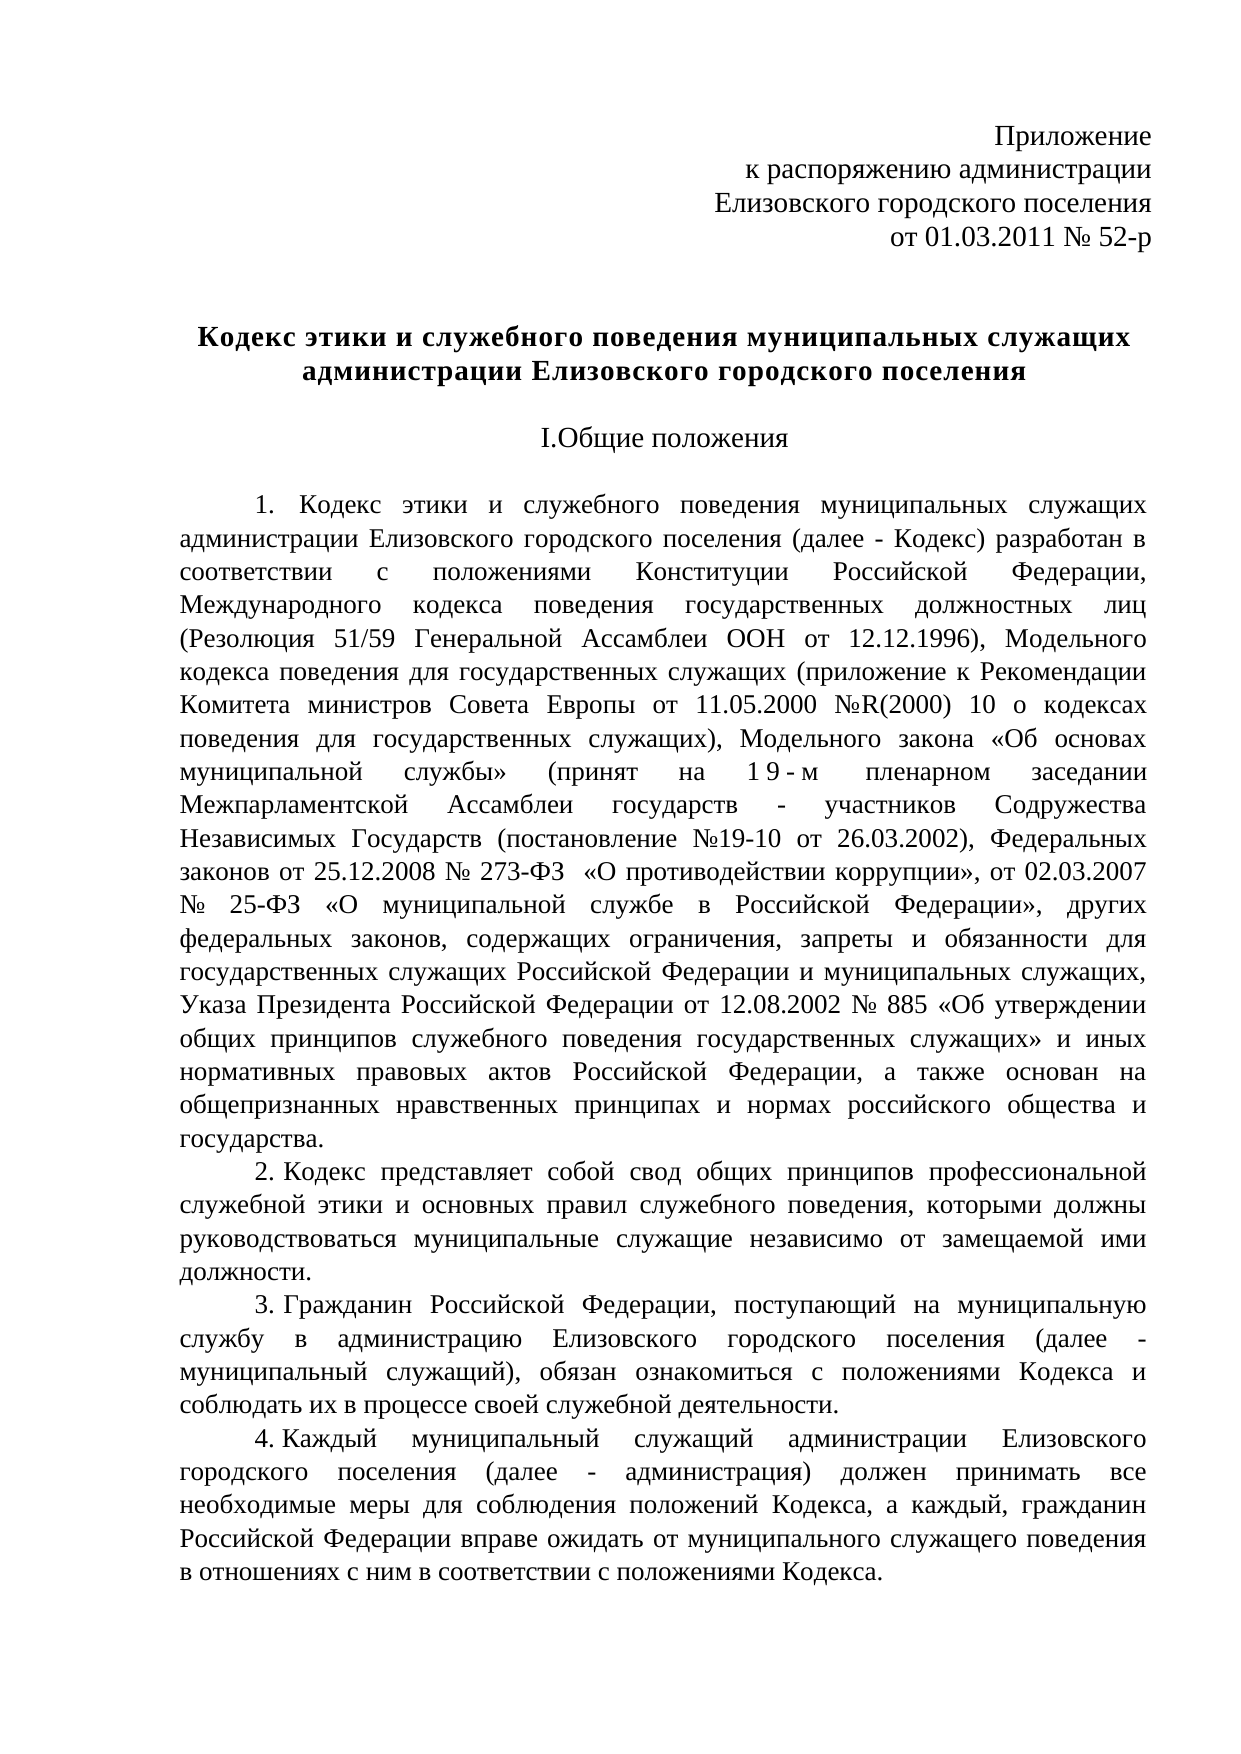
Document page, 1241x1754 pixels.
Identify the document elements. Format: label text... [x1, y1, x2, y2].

text Кодекс этики и служебного поведения муниципальных служащих администрации Елизовского городского поселения [1027, 319, 1152, 386]
list Кодекс представляет собой свод общих принципов профессиональной служебной этики и основных правил служебного поведения, которыми должны руководствоваться муниципальные служащие независимо от замещаемой ими должности. [179, 1154, 1147, 1287]
text от 01.03.2011 № 52-р [177, 219, 1152, 252]
text к распоряжению администрации [177, 152, 1152, 185]
text Кодекс этики и служебного поведения муниципальных служащих администрации Елизовского городского поселения [177, 319, 302, 386]
list Кодекс этики и служебного поведения муниципальных служащих администрации Елизовского городского поселения (далее - Кодекс) разработан в соответствии с положениями Конституции Российской Федерации, Международного кодекса поведения государственных должностных лиц (Резолюция 51/59 Генеральной Ассамблеи ООН от 12.12.1996), Модельного кодекса поведения для государственных служащих (приложение к Рекомендации Комитета министров Совета Европы от 11.05.2000 №R(2000) 10 о кодексах поведения для государственных служащих), Модельного закона «Об основах муниципальной службы» (принят на 19-м пленарном заседании Межпарламентской Ассамблеи государств - участников Содружества Независимых Государств (постановление №19-10 от 26.03.2002), Федеральных законов от 25.12.2008 № 273-ФЗ «О противодействии коррупции», от 02.03.2007 № 25-ФЗ «О муниципальной службе в Российской Федерации», других федеральных законов, содержащих ограничения, запреты и обязанности для государственных служащих Российской Федерации и муниципальных служащих, Указа Президента Российской Федерации от 12.08.2002 № 885 «Об утверждении общих принципов служебного поведения государственных служащих» и иных нормативных правовых актов Российской Федерации, а также основан на общепризнанных нравственных принципах и нормах российского общества и государства. [179, 487, 1147, 1154]
list Гражданин Российской Федерации, поступающий на муниципальную службу в администрацию Елизовского городского поселения (далее - муниципальный служащий), обязан ознакомиться с положениями Кодекса и соблюдать их в процессе своей служебной деятельности. [179, 1287, 1147, 1420]
text Елизовского городского поселения [177, 185, 1152, 219]
list Каждый муниципальный служащий администрации Елизовского городского поселения (далее - администрация) должен принимать все необходимые меры для соблюдения положений Кодекса, а каждый, гражданин Российской Федерации вправе ожидать от муниципального служащего поведения в отношениях с ним в соответствии с положениями Кодекса. [179, 1420, 1147, 1587]
text Приложение [177, 118, 1152, 152]
text I.Общие положения [177, 420, 1152, 453]
